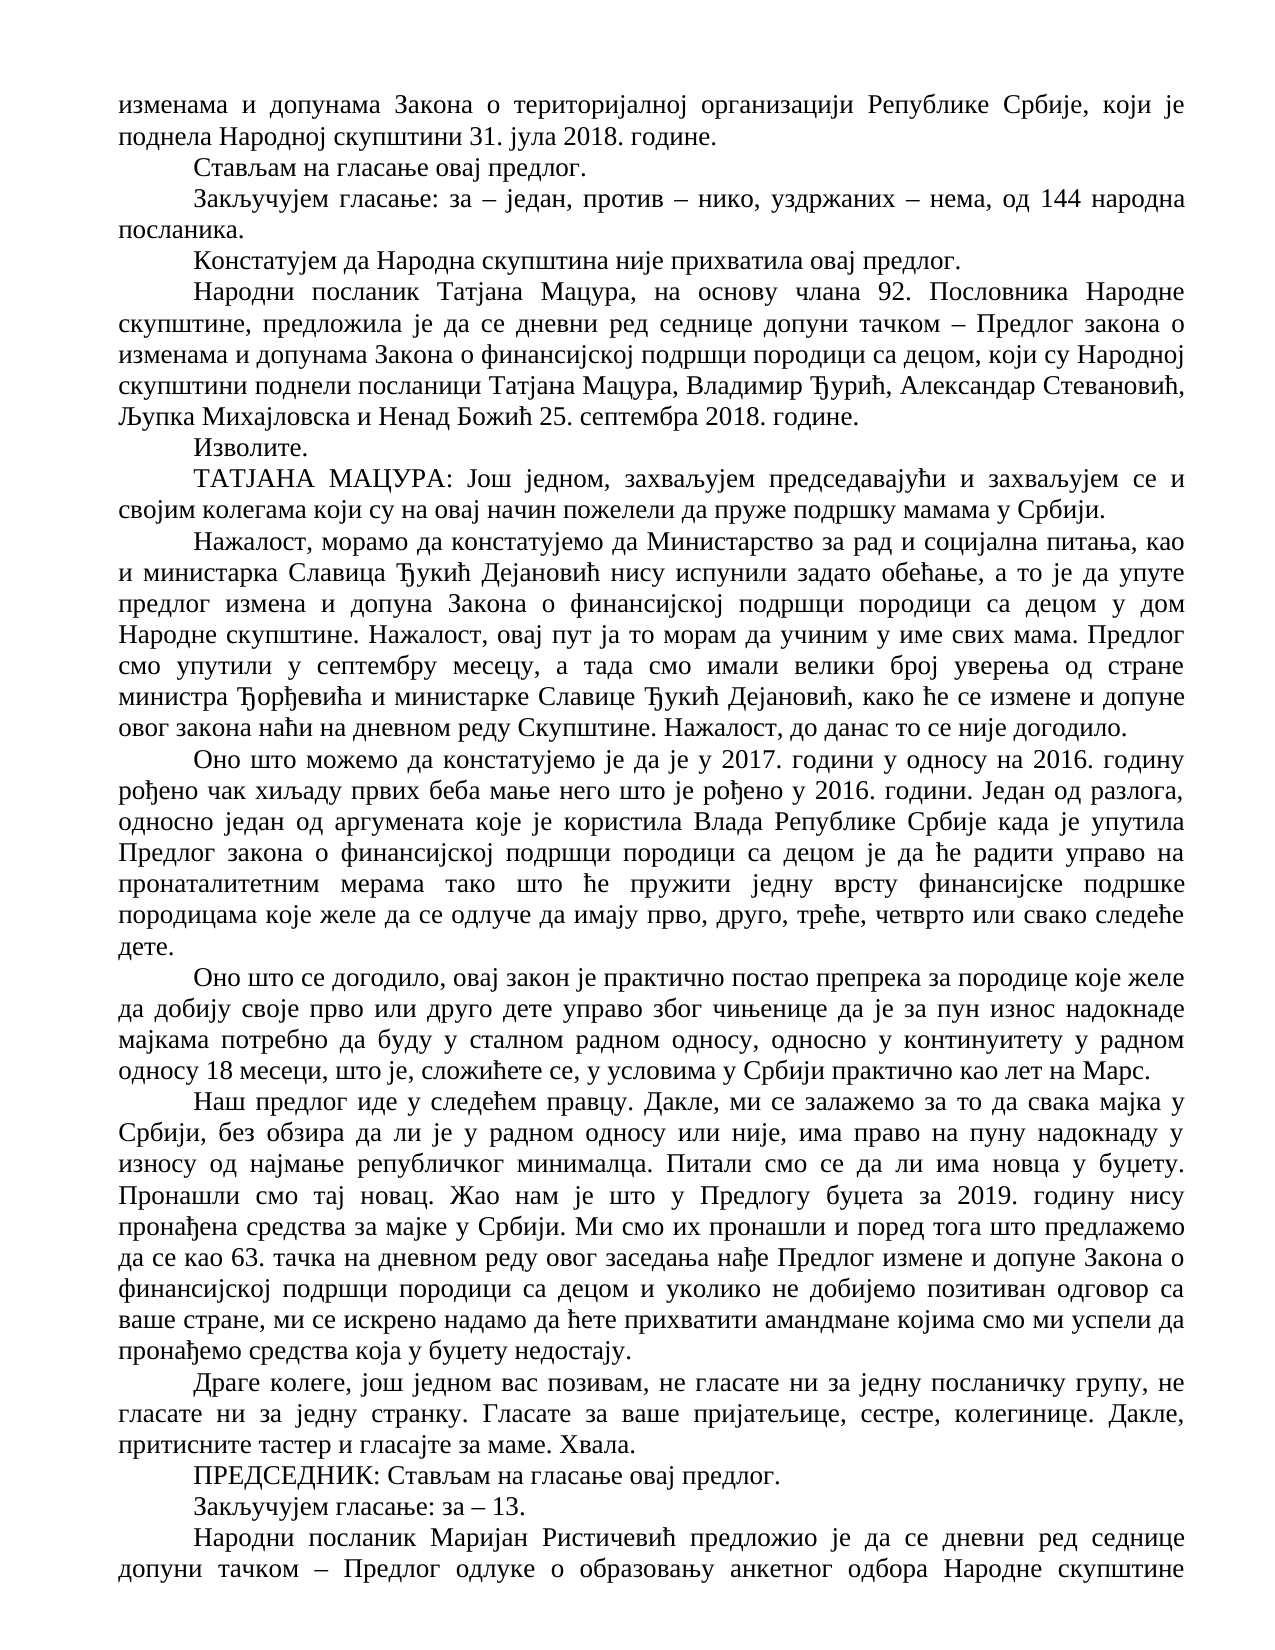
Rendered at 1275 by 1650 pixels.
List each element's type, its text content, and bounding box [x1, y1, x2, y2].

text Констатујем да Народна скупштина није прихватила овај предлог. [118, 244, 1186, 276]
text Оно што се догодило, овај закон је практично постао препрека за породице које желе да добију своје прво или друго дете управо због чињенице да је за пун износ надокнаде мајкама потребно да буду у сталном радном односу, односно у континуитету у радном односу 18 месеци, што је, сложићете се, у условима у Србији практично као лет на Марс. [118, 961, 1186, 1085]
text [118, 1521, 1186, 1584]
text Стављам на гласање овај предлог. [118, 151, 1186, 182]
text ПРЕДСЕДНИК: Стављам на гласање овај предлог. [118, 1459, 1186, 1490]
text ТАТЈАНА МАЦУРА: Још једном, захваљујем председавајући и захваљујем се и својим колегама који су на овај начин пожелели да пруже подршку мамама у Србији. [118, 462, 1186, 525]
text Закључујем гласање: за – 13. [118, 1490, 1186, 1521]
text Закључујем гласање: за – један, против – нико, уздржаних – нема, од 144 народна посланика. [118, 182, 1186, 244]
text Народни посланик Татјана Мацура, на основу члана 92. Пословника Народне скупштине, предложила је да се дневни ред седнице допуни тачком – Предлог закона о изменама и допунама Закона о финансијској подршци породици са децом, који су Народној скупштини поднели посланици Татјана Мацура, Владимир Ђурић, Александар Стевановић, Љупка Михајловска и Ненад Божић 25. септембра 2018. године. [118, 276, 1186, 431]
text Изволите. [118, 431, 1186, 462]
text Нажалост, морамо да констатујемо да Министарство за рад и социјална питања, као и министарка Славица Ђукић Дејановић нису испунили задато обећање, а то је да упуте предлог измена и допуна Закона о финансијској подршци породици са децом у дом Народне скупштине. Нажалост, овај пут ја то морам да учиним у име свих мама. Предлог смо упутили у септембру месецу, а тада смо имали велики број уверења од стране министра Ђорђевића и министарке Славице Ђукић Дејановић, како ће се измене и допуне овог закона наћи на дневном реду Скупштине. Нажалост, до данас то се није догодило. [118, 525, 1186, 743]
text Драге колеге, још једном вас позивам, не гласате ни за једну посланичку групу, не гласате ни за једну странку. Гласате за ваше пријатељице, сестре, колегинице. Дакле, притисните тастер и гласајте за маме. Хвала. [118, 1366, 1186, 1459]
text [118, 89, 1186, 151]
text Наш предлог иде у следећем правцу. Дакле, ми се залажемо за то да свака мајка у Србији, без обзира да ли је у радном односу или није, има право на пуну надокнаду у износу од најмање републичког минималца. Питали смо се да ли има новца у буџету. Пронашли смо тај новац. Жао нам је што у Предлогу буџета за 2019. годину нису пронађена средства за мајке у Србији. Ми смо их пронашли и поред тога што предлажемо да се као 63. тачка на дневном реду овог заседања нађе Предлог измене и допуне Закона о финансијској подршци породици са децом и уколико не добијемо позитиван одговор са ваше стране, ми се искрено надамо да ћете прихватити амандмане којима смо ми успели да пронађемо средства која у буџету недостају. [118, 1085, 1186, 1366]
text Оно што можемо да констатујемо је да је у 2017. години у односу на 2016. годину рођено чак хиљаду првих беба мање него што је рођено у 2016. години. Један од разлога, односно један од аргумената које је користила Влада Републике Србије када је упутила Предлог закона о финансијској подршци породици са децом је да ће радити управо на пронаталитетним мерама тако што ће пружити једну врсту финансијске подршке породицама које желе да се одлуче да имају прво, друго, треће, четврто или свако следеће дете. [118, 743, 1186, 961]
